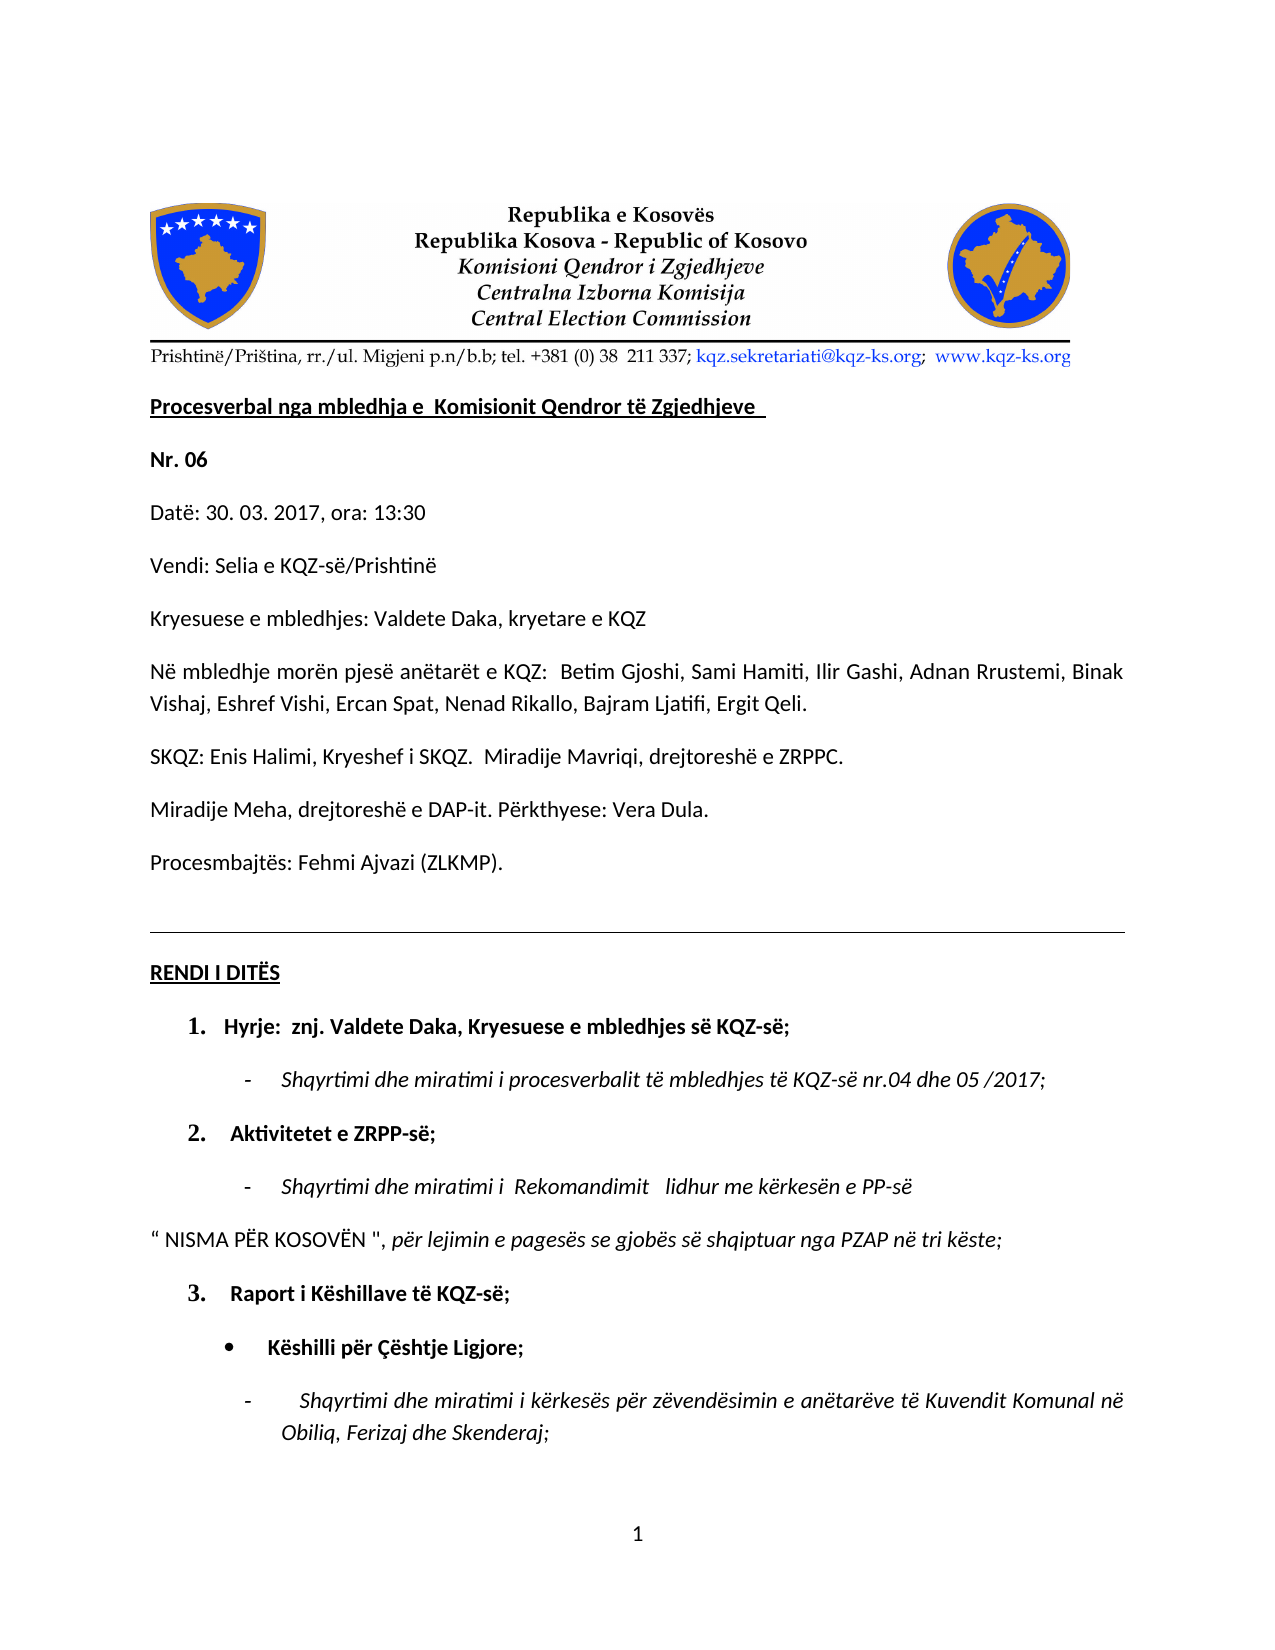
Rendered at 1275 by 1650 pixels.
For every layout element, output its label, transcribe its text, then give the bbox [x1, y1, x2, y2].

text Datë: 30. 03. 2017, ora: 13:30 [150, 498, 1125, 526]
picture [150, 203, 1071, 367]
list Aktivitetet e ZRPP-së; [187, 1118, 1125, 1147]
list Hyrje: znj. Valdete Daka, Kryesuese e mbledhjes së KQZ-së; [187, 1011, 1125, 1040]
text RENDI I DITËS [150, 958, 1125, 986]
text SKQZ: Enis Halimi, Kryeshef i SKQZ. Miradije Mavriqi, drejtoreshë e ZRPPC. [150, 742, 1125, 770]
text Kryesuese e mbledhjes: Valdete Daka, kryetare e KQZ [150, 604, 1125, 632]
list Shqyrtimi dhe miratimi i kërkesës për zëvendësimin e anëtarëve të Kuvendit Komunal në Obiliq, Ferizaj dhe Skenderaj; [244, 1386, 1125, 1446]
text Miradije Meha, drejtoreshë e DAP-it. Përkthyese: Vera Dula. [150, 795, 1125, 823]
text Procesmbajtës: Fehmi Ajvazi (ZLKMP). [150, 848, 1125, 876]
list Shqyrtimi dhe miratimi i procesverbalit të mbledhjes të KQZ-së nr.04 dhe 05 /2017; [244, 1065, 1125, 1093]
list Raport i Këshillave të KQZ-së; [187, 1278, 1125, 1308]
text Procesverbal nga mbledhja e Komisionit Qendror të Zgjedhjeve [150, 392, 1125, 420]
list Shqyrtimi dhe miratimi i Rekomandimit lidhur me kërkesën e PP-së [244, 1172, 1125, 1201]
list Këshilli për Çështje Ligjore; [225, 1333, 1125, 1361]
text Nr. 06 [150, 445, 1125, 473]
text Vendi: Selia e KQZ-së/Prishtinë [150, 551, 1125, 579]
text “ NISMA PËR KOSOVËN ", për lejimin e pagesës se gjobës së shqiptuar nga PZAP në tri këste; [150, 1226, 1125, 1253]
text Në mbledhje morën pjesë anëtarët e KQZ: Betim Gjoshi, Sami Hamiti, Ilir Gashi, Adnan Rrustemi, Binak Vishaj, Eshref Vishi, Ercan Spat, Nenad Rikallo, Bajram Ljatifi, Ergit Qeli. [150, 657, 1125, 717]
